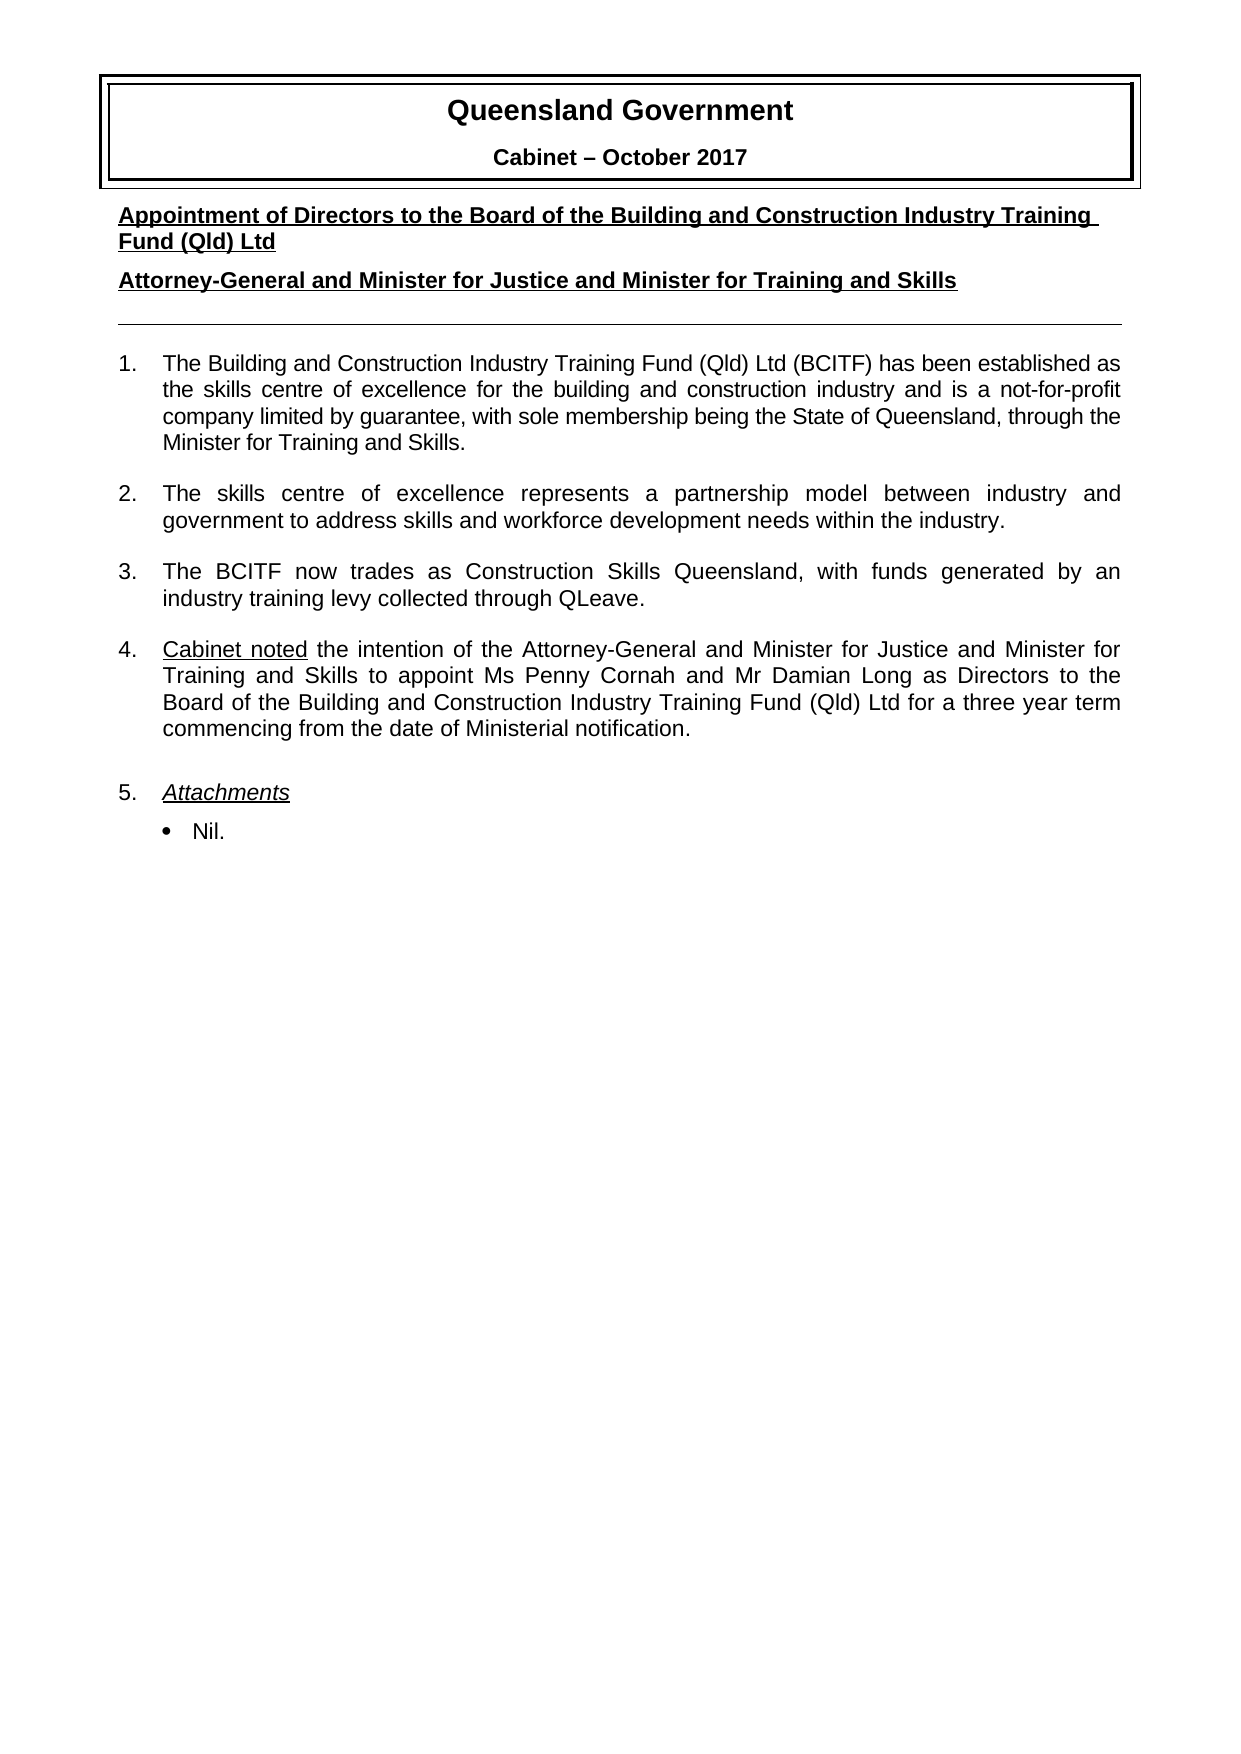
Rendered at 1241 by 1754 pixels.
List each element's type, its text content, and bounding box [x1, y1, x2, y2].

list Nil. [162, 818, 1122, 844]
list The BCITF now trades as Construction Skills Queensland, with funds generated by an industry training levy collected through QLeave. [118, 558, 1122, 611]
list Attachments [118, 779, 1122, 805]
list Cabinet noted the intention of the Attorney-General and Minister for Justice and Minister for Training and Skills to appoint Ms Penny Cornah and Mr Damian Long as Directors to the Board of the Building and Construction Industry Training Fund (Qld) Ltd for a three year term commencing from the date of Ministerial notification. [118, 636, 1122, 741]
list The Building and Construction Industry Training Fund (Qld) Ltd (BCITF) has been established as the skills centre of excellence for the building and construction industry and is a not-for-profit company limited by guarantee, with sole membership being the State of Queensland, through the Minister for Training and Skills. [118, 350, 1122, 455]
list The skills centre of excellence represents a partnership model between industry and government to address skills and workforce development needs within the industry. [118, 480, 1122, 533]
